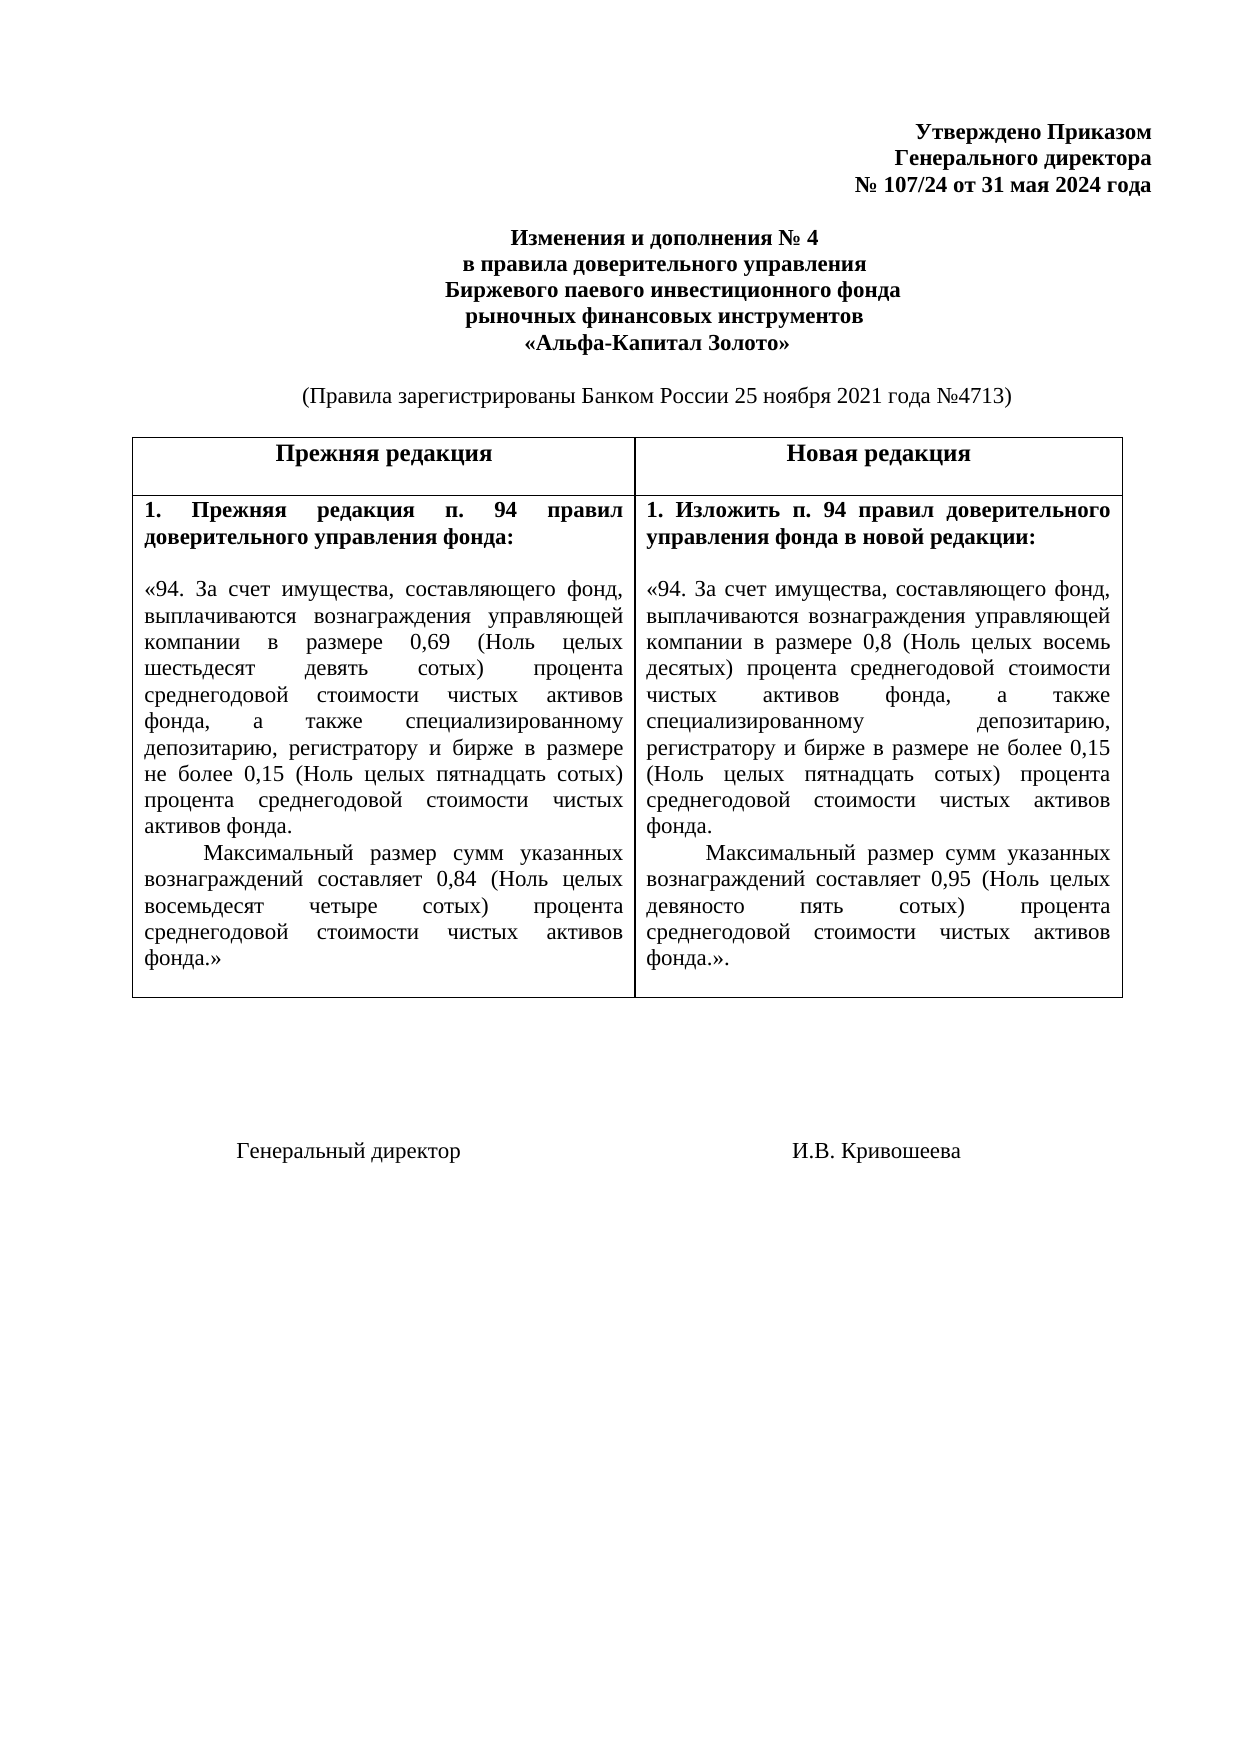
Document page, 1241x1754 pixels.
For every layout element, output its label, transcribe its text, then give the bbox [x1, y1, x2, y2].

text № 107/24 от 31 мая 2024 года [177, 171, 1152, 197]
table_cell 1. Изложить п. 94 правил доверительного управления фонда в новой редакции: «94. За счет имущества, составляющего фонд, выплачиваются вознаграждения управляющей компании в размере 0,8 (Ноль целых восемь десятых) процента среднегодовой стоимости чистых активов фонда, а также специализированному депозитарию, регистратору и бирже в размере не более 0,15 (Ноль целых пятнадцать сотых) процента среднегодовой стоимости чистых активов фонда. Максимальный размер сумм указанных вознаграждений составляет 0,95 (Ноль целых девяносто пять сотых) процента среднегодовой стоимости чистых активов фонда.». [636, 496, 1122, 997]
text «Альфа-Капитал Золото» [162, 329, 1152, 355]
text (Правила зарегистрированы Банком России 25 ноября 2021 года №4713) [162, 382, 1152, 408]
table_header Новая редакция [636, 438, 1122, 495]
text Генерального директора [177, 144, 1152, 171]
table_header Прежняя редакция [133, 438, 634, 495]
text рыночных финансовых инструментов [177, 303, 1152, 329]
text в правила доверительного управления [177, 250, 1152, 276]
text Утверждено Приказом [177, 118, 1152, 144]
text Биржевого паевого инвестиционного фонда [177, 276, 1168, 303]
text Генеральный директор И.В. Кривошеева [177, 1137, 1152, 1163]
text Изменения и дополнения № 4 [177, 223, 1152, 250]
table_cell 1. Прежняя редакция п. 94 правил доверительного управления фонда: «94. За счет имущества, составляющего фонд, выплачиваются вознаграждения управляющей компании в размере 0,69 (Ноль целых шестьдесят девять сотых) процента среднегодовой стоимости чистых активов фонда, а также специализированному депозитарию, регистратору и бирже в размере не более 0,15 (Ноль целых пятнадцать сотых) процента среднегодовой стоимости чистых активов фонда. Максимальный размер сумм указанных вознаграждений составляет 0,84 (Ноль целых восемьдесят четыре сотых) процента среднегодовой стоимости чистых активов фонда.» [133, 496, 634, 997]
